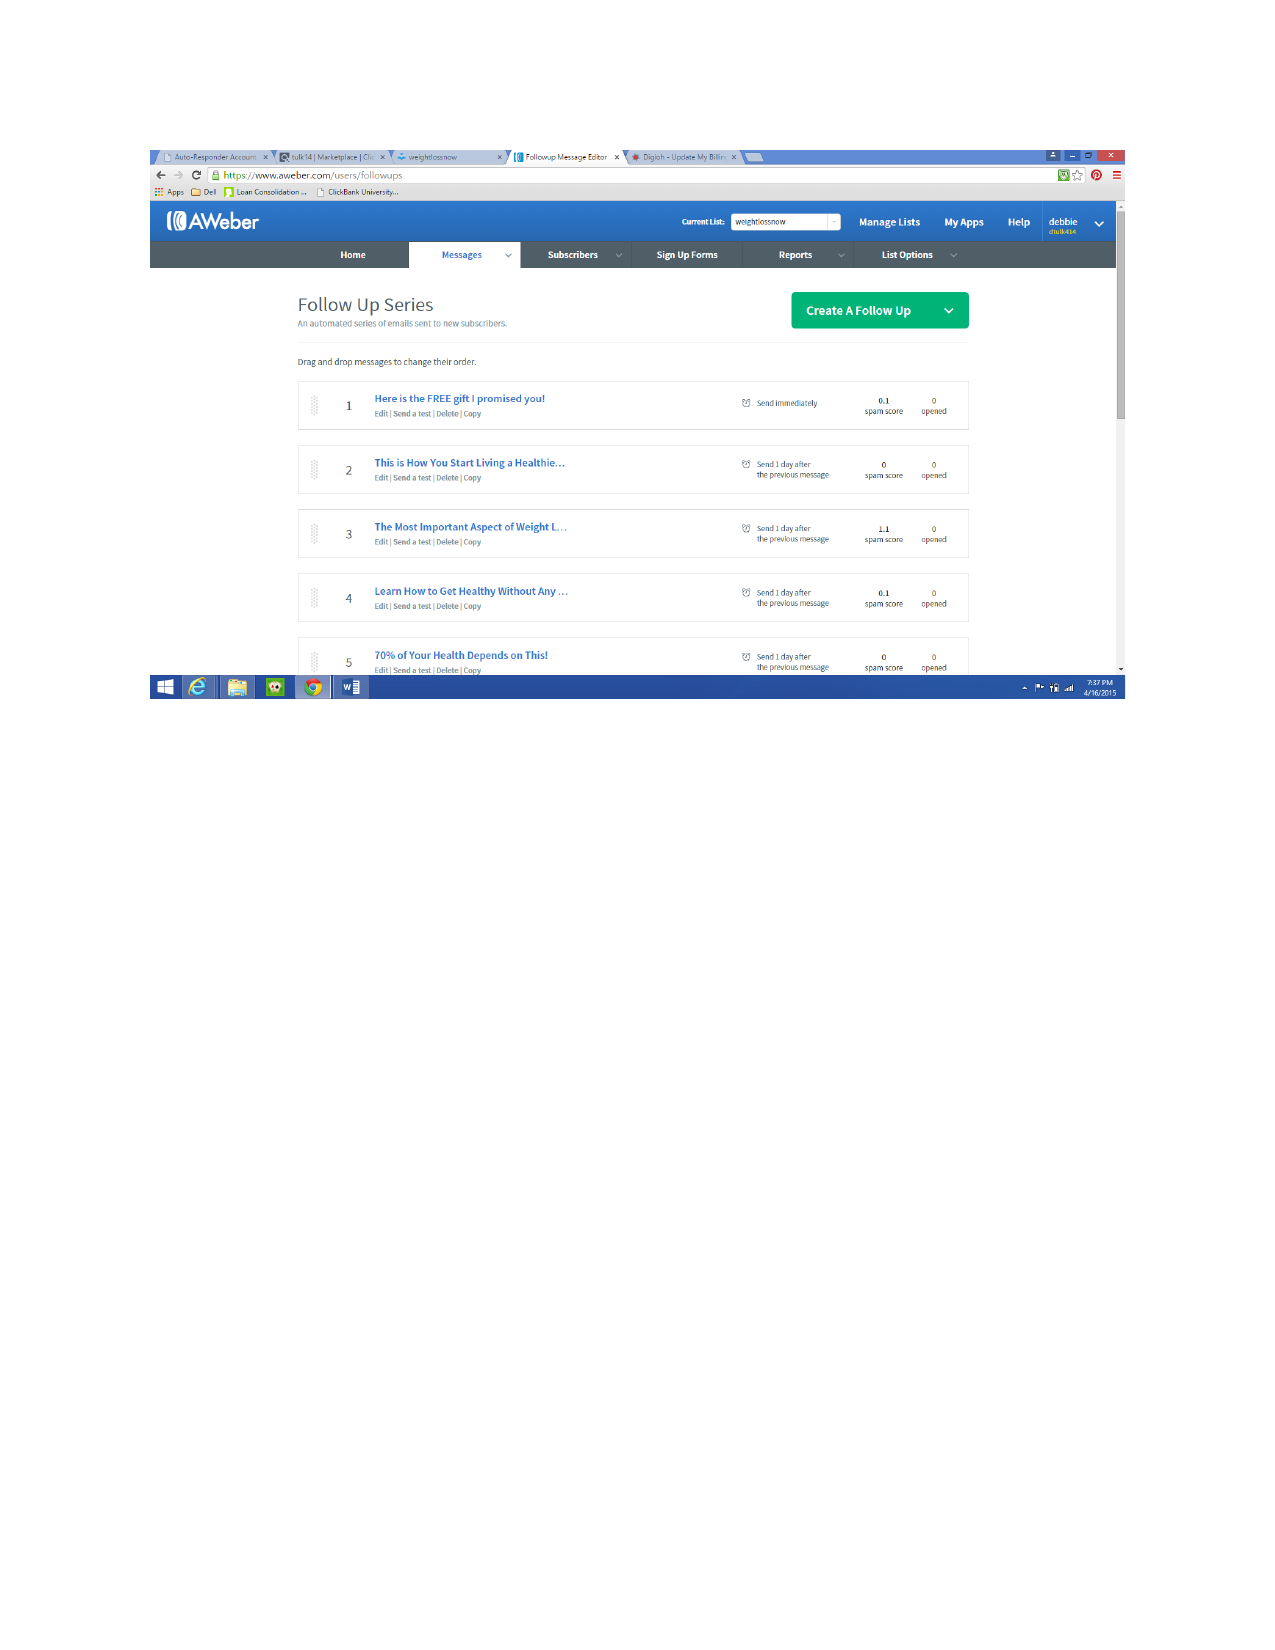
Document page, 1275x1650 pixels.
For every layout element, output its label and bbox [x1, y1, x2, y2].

picture [150, 150, 1125, 699]
